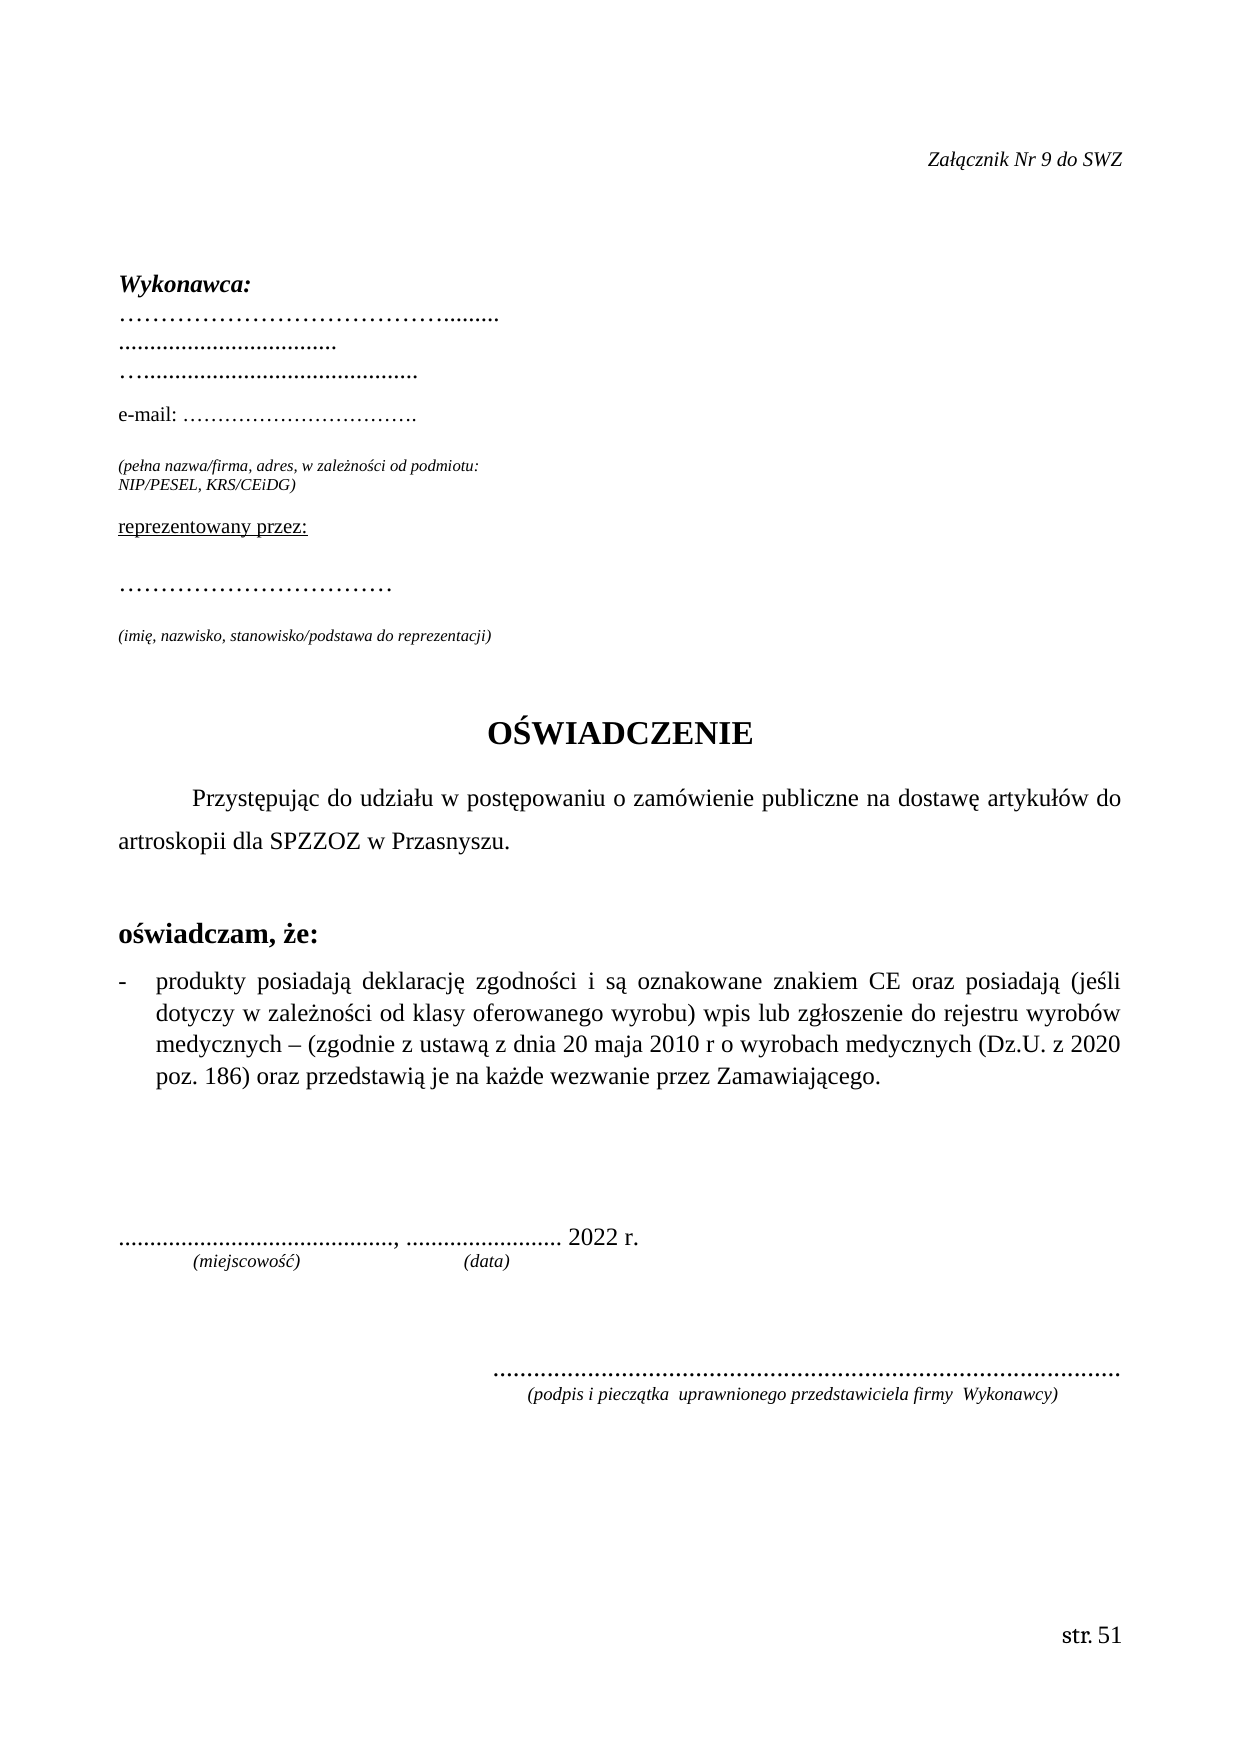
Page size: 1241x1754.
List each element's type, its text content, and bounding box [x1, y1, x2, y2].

text Załącznik Nr 9 do SWZ [118, 147, 1122, 171]
text …............................................ [118, 355, 502, 384]
text …………………………… [118, 568, 502, 597]
text ............................................, ......................... 2022 r. [118, 1222, 1122, 1250]
text e-mail: ……………………………. [118, 402, 502, 426]
text (imię, nazwisko, stanowisko/podstawa do reprezentacji) [118, 626, 502, 645]
text (miejscowość) (data) [118, 1250, 1122, 1272]
text (podpis i pieczątka uprawnionego przedstawiciela firmy Wykonawcy) [118, 1382, 1122, 1404]
text oświadczam, że: [118, 916, 1122, 949]
text Przystępując do udziału w postępowaniu o zamówienie publiczne na dostawę artykułów do artroskopii dla SPZZOZ w Przasnyszu. [118, 783, 1122, 855]
text (pełna nazwa/firma, adres, w zależności od podmiotu: NIP/PESEL, KRS/CEiDG) [118, 455, 502, 494]
list produkty posiadają deklarację zgodności i są oznakowane znakiem CE oraz posiadają (jeśli dotyczy w zależności od klasy oferowanego wyrobu) wpis lub zgłoszenie do rejestru wyrobów medycznych – (zgodnie z ustawą z dnia 20 maja 2010 r o wyrobach medycznych (Dz.U. z 2020 poz. 186) oraz przedstawią je na każde wezwanie przez Zamawiającego. [118, 966, 1122, 1089]
text Wykonawca: [118, 269, 1122, 298]
text …………………………………............................................ [118, 298, 502, 355]
text ............................................................................................. [118, 1351, 1122, 1382]
text reprezentowany przez: [118, 514, 1122, 538]
text OŚWIADCZENIE [118, 713, 1122, 752]
